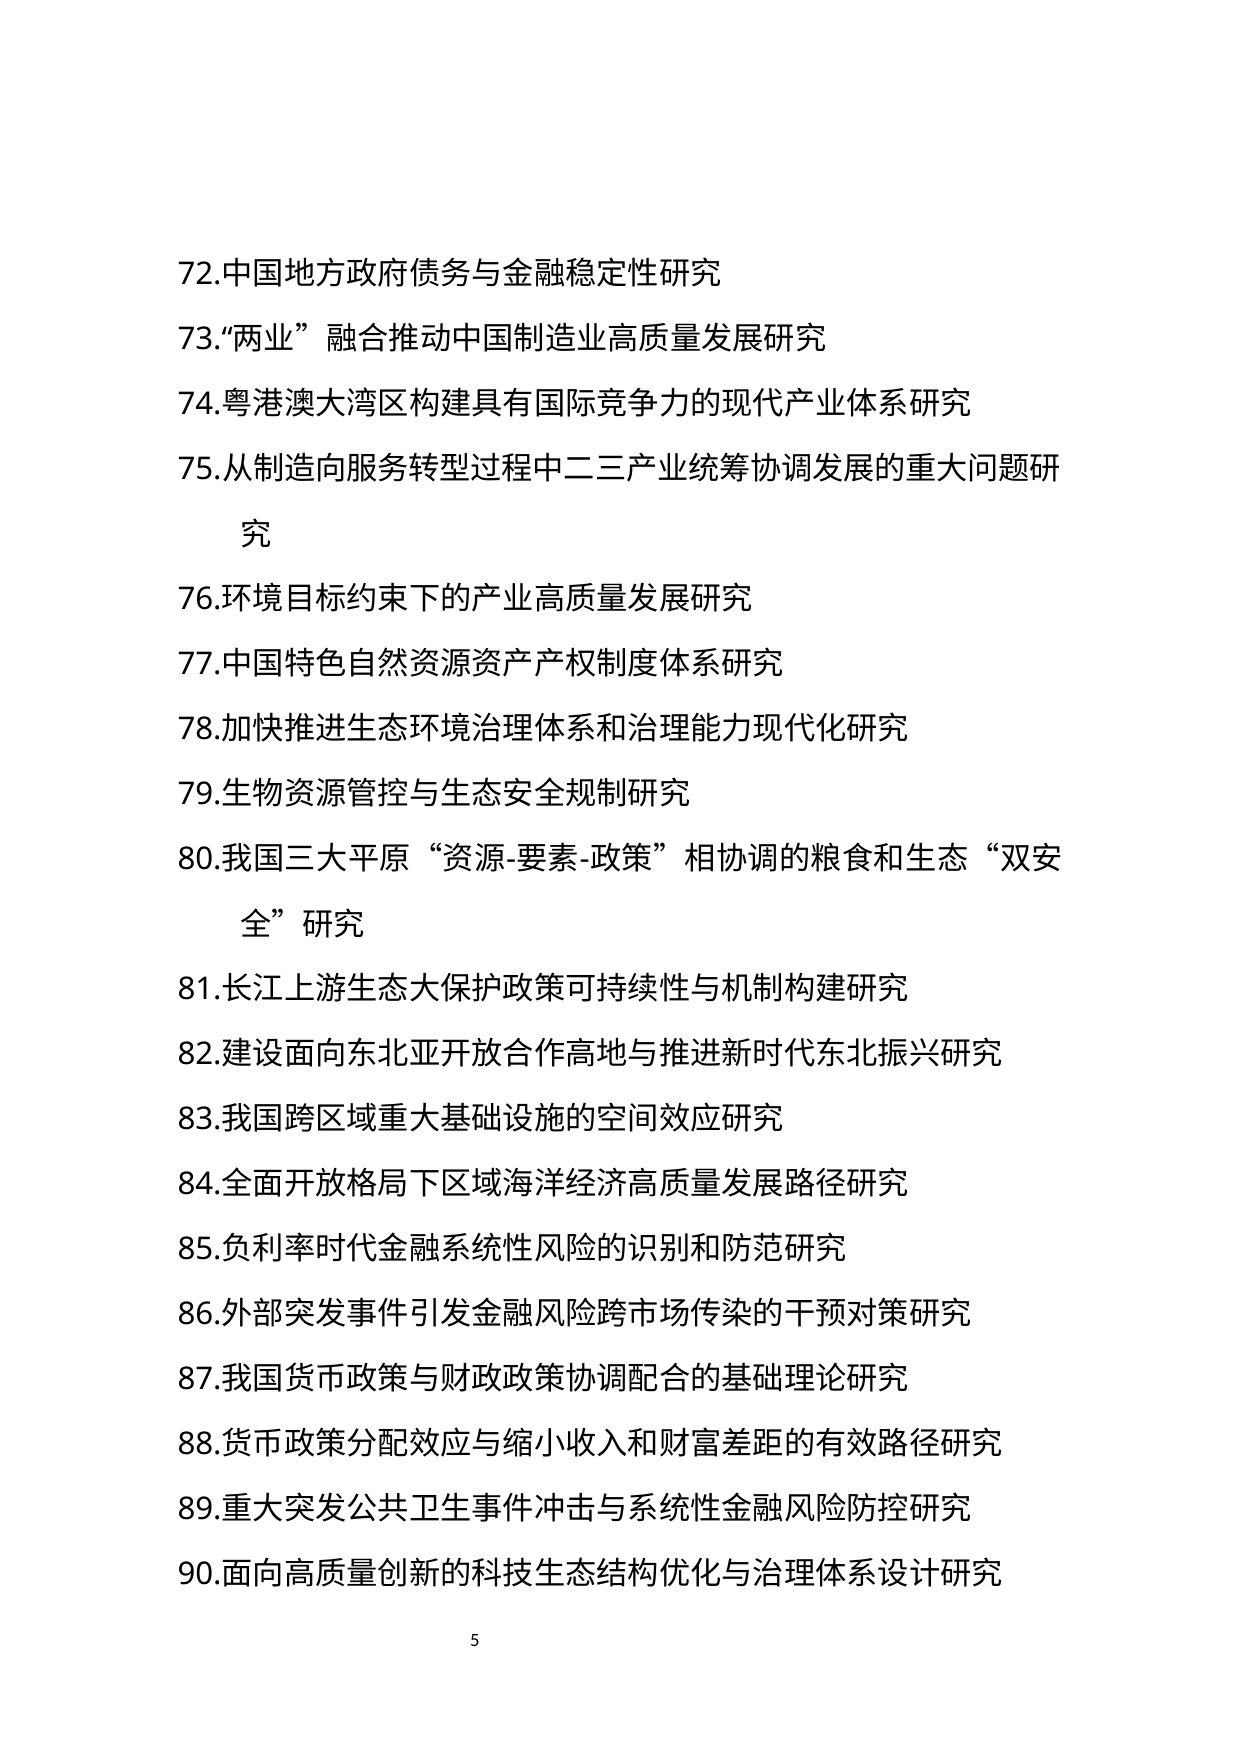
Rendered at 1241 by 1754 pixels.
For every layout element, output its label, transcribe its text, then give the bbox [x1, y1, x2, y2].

text 83.我国跨区域重大基础设施的空间效应研究 [177, 1084, 1063, 1149]
text 73.“两业”融合推动中国制造业高质量发展研究 [177, 304, 1063, 369]
text 72.中国地方政府债务与金融稳定性研究 [177, 239, 1063, 304]
text 80.我国三大平原“资源-要素-政策”相协调的粮食和生态“双安全”研究 [177, 824, 1063, 954]
text 79.生物资源管控与生态安全规制研究 [177, 759, 1063, 824]
text 74.粤港澳大湾区构建具有国际竞争力的现代产业体系研究 [177, 369, 1063, 434]
text 87.我国货币政策与财政政策协调配合的基础理论研究 [177, 1344, 1063, 1409]
text 75.从制造向服务转型过程中二三产业统筹协调发展的重大问题研究 [177, 434, 1063, 564]
text 84.全面开放格局下区域海洋经济高质量发展路径研究 [177, 1149, 1063, 1214]
text 86.外部突发事件引发金融风险跨市场传染的干预对策研究 [177, 1279, 1063, 1344]
text 89.重大突发公共卫生事件冲击与系统性金融风险防控研究 [177, 1474, 1063, 1539]
text 85.负利率时代金融系统性风险的识别和防范研究 [177, 1214, 1063, 1279]
text 76.环境目标约束下的产业高质量发展研究 [177, 564, 1063, 629]
text 90.面向高质量创新的科技生态结构优化与治理体系设计研究 [177, 1539, 1063, 1604]
text 81.长江上游生态大保护政策可持续性与机制构建研究 [177, 954, 1063, 1019]
text 82.建设面向东北亚开放合作高地与推进新时代东北振兴研究 [177, 1019, 1063, 1084]
text 78.加快推进生态环境治理体系和治理能力现代化研究 [177, 694, 1063, 759]
text 88.货币政策分配效应与缩小收入和财富差距的有效路径研究 [177, 1409, 1063, 1474]
text 77.中国特色自然资源资产产权制度体系研究 [177, 629, 1063, 694]
